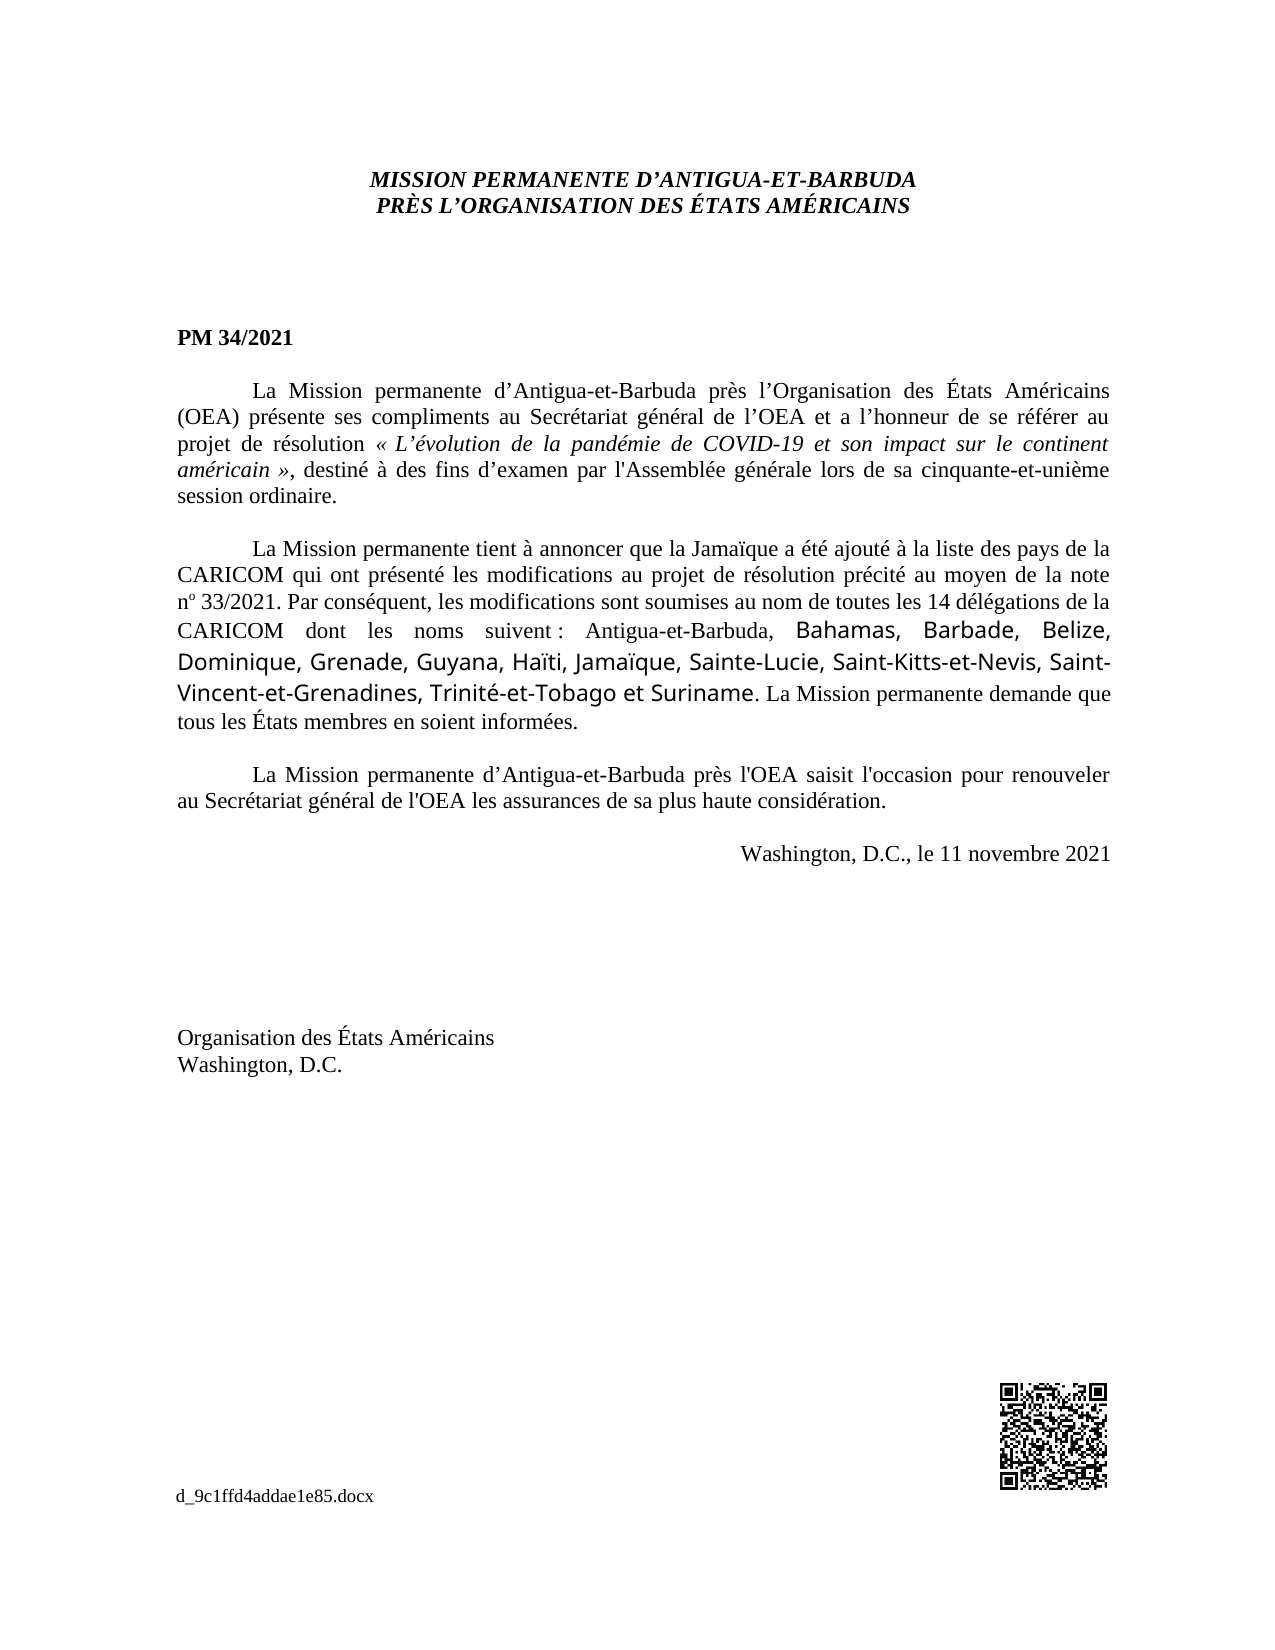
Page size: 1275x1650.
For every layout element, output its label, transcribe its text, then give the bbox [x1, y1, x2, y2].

picture [994, 1377, 1112, 1495]
text Washington, D.C. [177, 1051, 1111, 1077]
text La Mission permanente tient à annoncer que la Jamaïque a été ajouté à la liste des pays de la CARICOM qui ont présenté les modifications au projet de résolution précité au moyen de la note no 33/2021. Par conséquent, les modifications sont soumises au nom de toutes les 14 délégations de la CARICOM dont les noms suivent : Antigua-et-Barbuda, Bahamas, Barbade, Belize, Dominique, Grenade, Guyana, Haïti, Jamaïque, Sainte-Lucie, Saint-Kitts-et-Nevis, Saint-Vincent-et-Grenadines, Trinité-et-Tobago et Suriname. La Mission permanente demande que tous les États membres en soient informées. [177, 535, 1111, 734]
text La Mission permanente d’Antigua-et-Barbuda près l’Organisation des États Américains (OEA) présente ses compliments au Secrétariat général de l’OEA et a l’honneur de se référer au projet de résolution « L’évolution de la pandémie de COVID-19 et son impact sur le continent américain », destiné à des fins d’examen par l'Assemblée générale lors de sa cinquante-et-unième session ordinaire. [177, 377, 1111, 509]
text La Mission permanente d’Antigua-et-Barbuda près l'OEA saisit l'occasion pour renouveler au Secrétariat général de l'OEA les assurances de sa plus haute considération. [177, 761, 1111, 813]
text MISSION PERMANENTE D’ANTIGUA-ET-BARBUDA [177, 166, 1111, 193]
text Washington, D.C., le 11 novembre 2021 [177, 840, 1111, 866]
text PM 34/2021 [177, 324, 1111, 351]
text Organisation des États Américains [177, 1024, 1111, 1051]
text PRÈS L’ORGANISATION DES ÉTATS AMÉRICAINS [177, 193, 1111, 219]
